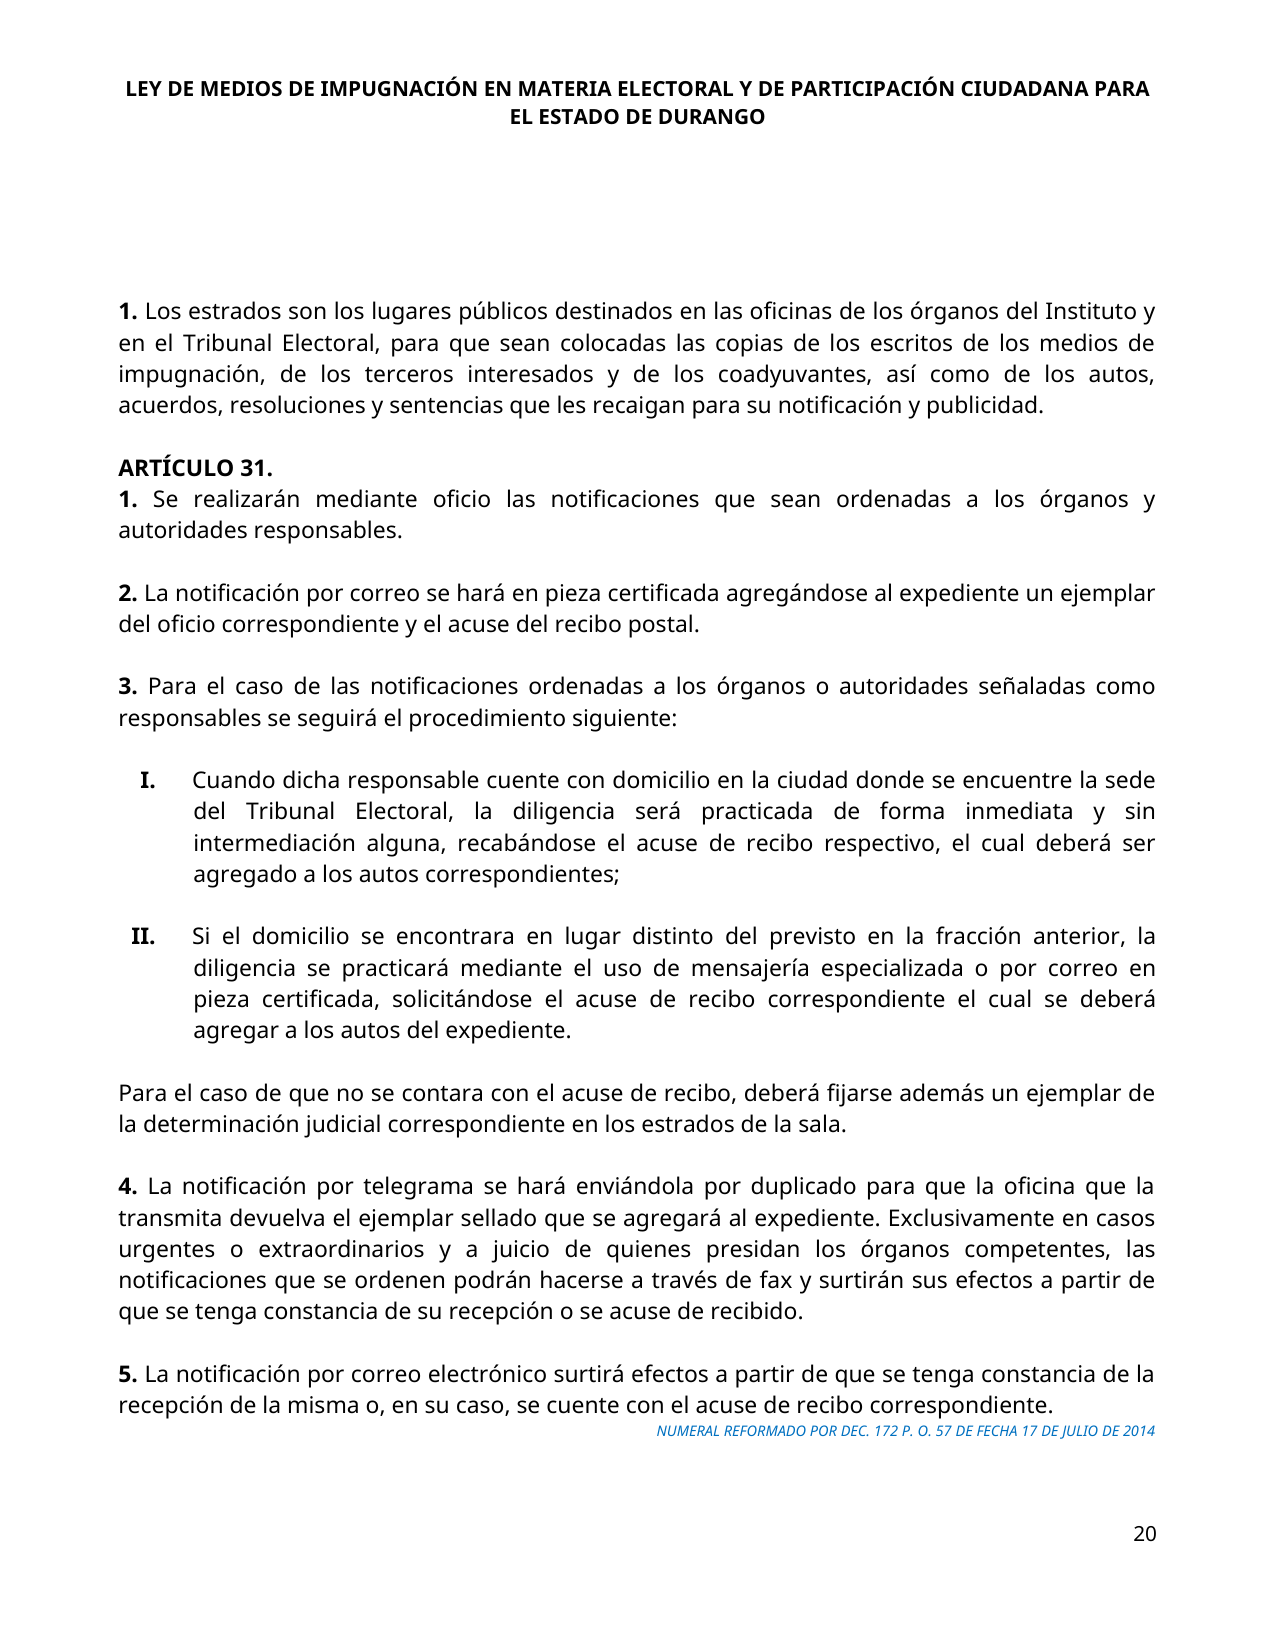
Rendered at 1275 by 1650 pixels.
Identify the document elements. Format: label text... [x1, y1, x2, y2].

text Para el caso de que no se contara con el acuse de recibo, deberá fijarse además un ejemplar de la determinación judicial correspondiente en los estrados de la sala. [118, 1077, 1157, 1139]
text ARTÍCULO 31. [118, 452, 1157, 483]
list Cuando dicha responsable cuente con domicilio en la ciudad donde se encuentre la sede del Tribunal Electoral, la diligencia será practicada de forma inmediata y sin intermediación alguna, recabándose el acuse de recibo respectivo, el cual deberá ser agregado a los autos correspondientes; [156, 764, 1157, 889]
text NUMERAL REFORMADO POR DEC. 172 P. O. 57 DE FECHA 17 DE JULIO DE 2014 [118, 1420, 1157, 1440]
text 4. La notificación por telegrama se hará enviándola por duplicado para que la oficina que la transmita devuelva el ejemplar sellado que se agregará al expediente. Exclusivamente en casos urgentes o extraordinarios y a juicio de quienes presidan los órganos competentes, las notificaciones que se ordenen podrán hacerse a través de fax y surtirán sus efectos a partir de que se tenga constancia de su recepción o se acuse de recibido. [118, 1170, 1157, 1327]
text 2. La notificación por correo se hará en pieza certificada agregándose al expediente un ejemplar del oficio correspondiente y el acuse del recibo postal. [118, 577, 1157, 639]
text 1. Los estrados son los lugares públicos destinados en las oficinas de los órganos del Instituto y en el Tribunal Electoral, para que sean colocadas las copias de los escritos de los medios de impugnación, de los terceros interesados y de los coadyuvantes, así como de los autos, acuerdos, resoluciones y sentencias que les recaigan para su notificación y publicidad. [118, 295, 1157, 420]
text 5. La notificación por correo electrónico surtirá efectos a partir de que se tenga constancia de la recepción de la misma o, en su caso, se cuente con el acuse de recibo correspondiente. [118, 1358, 1157, 1420]
text 1. Se realizarán mediante oficio las notificaciones que sean ordenadas a los órganos y autoridades responsables. [118, 483, 1157, 545]
list Si el domicilio se encontrara en lugar distinto del previsto en la fracción anterior, la diligencia se practicará mediante el uso de mensajería especializada o por correo en pieza certificada, solicitándose el acuse de recibo correspondiente el cual se deberá agregar a los autos del expediente. [156, 920, 1157, 1045]
text 3. Para el caso de las notificaciones ordenadas a los órganos o autoridades señaladas como responsables se seguirá el procedimiento siguiente: [118, 670, 1157, 733]
